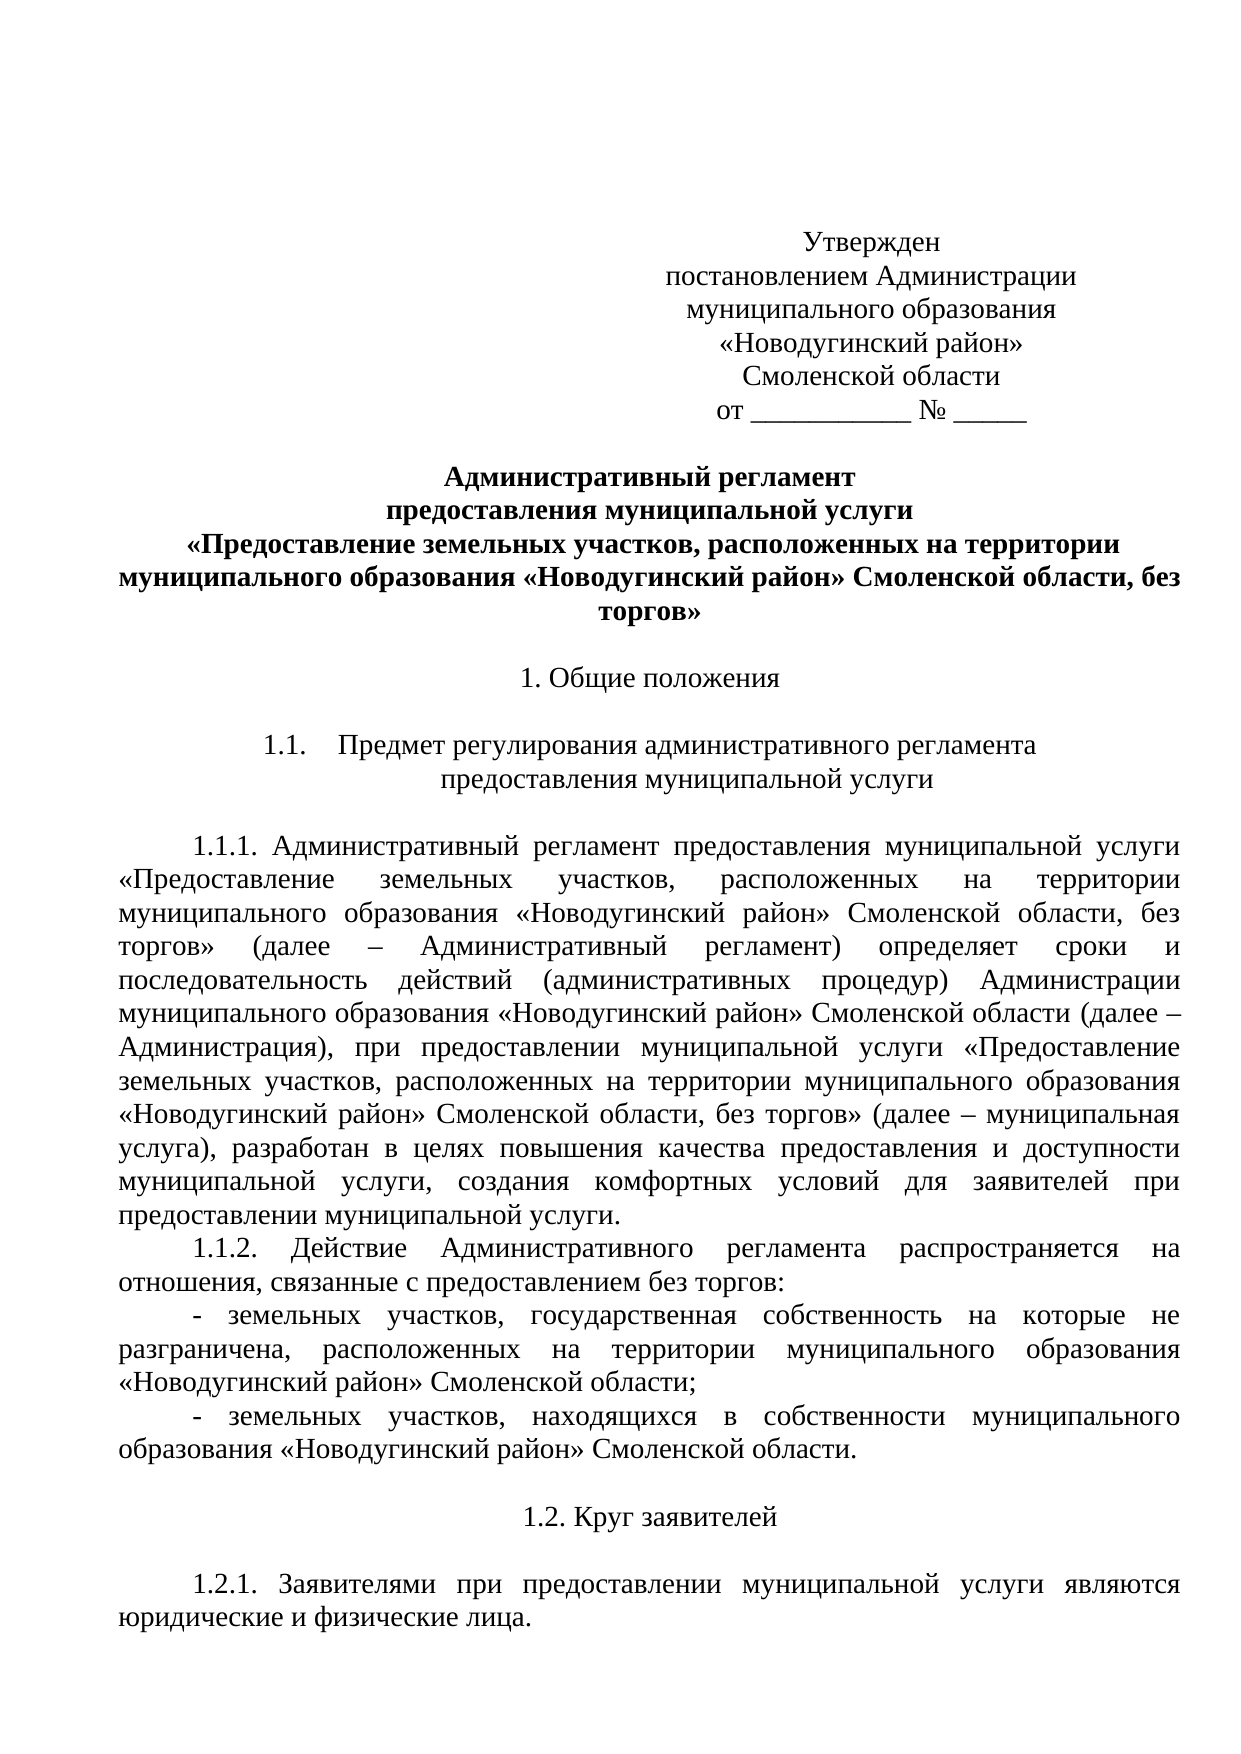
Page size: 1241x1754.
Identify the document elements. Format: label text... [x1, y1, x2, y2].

title «Предоставление земельных участков, расположенных на территории муниципального образования «Новодугинский район» Смоленской области, без торгов» [118, 526, 1181, 627]
text предоставления муниципальной услуги [193, 761, 1181, 794]
text 1.2. Круг заявителей [118, 1499, 1181, 1532]
text 1. Общие положения [118, 660, 1181, 694]
title предоставления муниципальной услуги [118, 492, 1181, 526]
text 1.1.2. Действие Административного регламента распространяется на отношения, связанные с предоставлением без торгов: [118, 1230, 1181, 1297]
table_header Утвержден постановлением Администрации муниципального образования «Новодугинский район» Смоленской области от ___________ № _____ [107, 224, 1104, 425]
text 1.2.1. Заявителями при предоставлении муниципальной услуги являются юридические и физические лица. [118, 1566, 1181, 1633]
title Административный регламент [118, 459, 1181, 492]
text 1.1.1. Административный регламент предоставления муниципальной услуги «Предоставление земельных участков, расположенных на территории муниципального образования «Новодугинский район» Смоленской области, без торгов» (далее – Административный регламент) определяет сроки и последовательность действий (административных процедур) Администрации муниципального образования «Новодугинский район» Смоленской области (далее – Администрация), при предоставлении муниципальной услуги «Предоставление земельных участков, расположенных на территории муниципального образования «Новодугинский район» Смоленской области, без торгов» (далее – муниципальная услуга), разработан в целях повышения качества предоставления и доступности муниципальной услуги, создания комфортных условий для заявителей при предоставлении муниципальной услуги. [118, 828, 1181, 1230]
text - земельных участков, находящихся в собственности муниципального образования «Новодугинский район» Смоленской области. [118, 1398, 1181, 1465]
list Предмет регулирования административного регламента [118, 727, 1181, 761]
text - земельных участков, государственная собственность на которые не разграничена, расположенных на территории муниципального образования «Новодугинский район» Смоленской области; [118, 1297, 1181, 1398]
